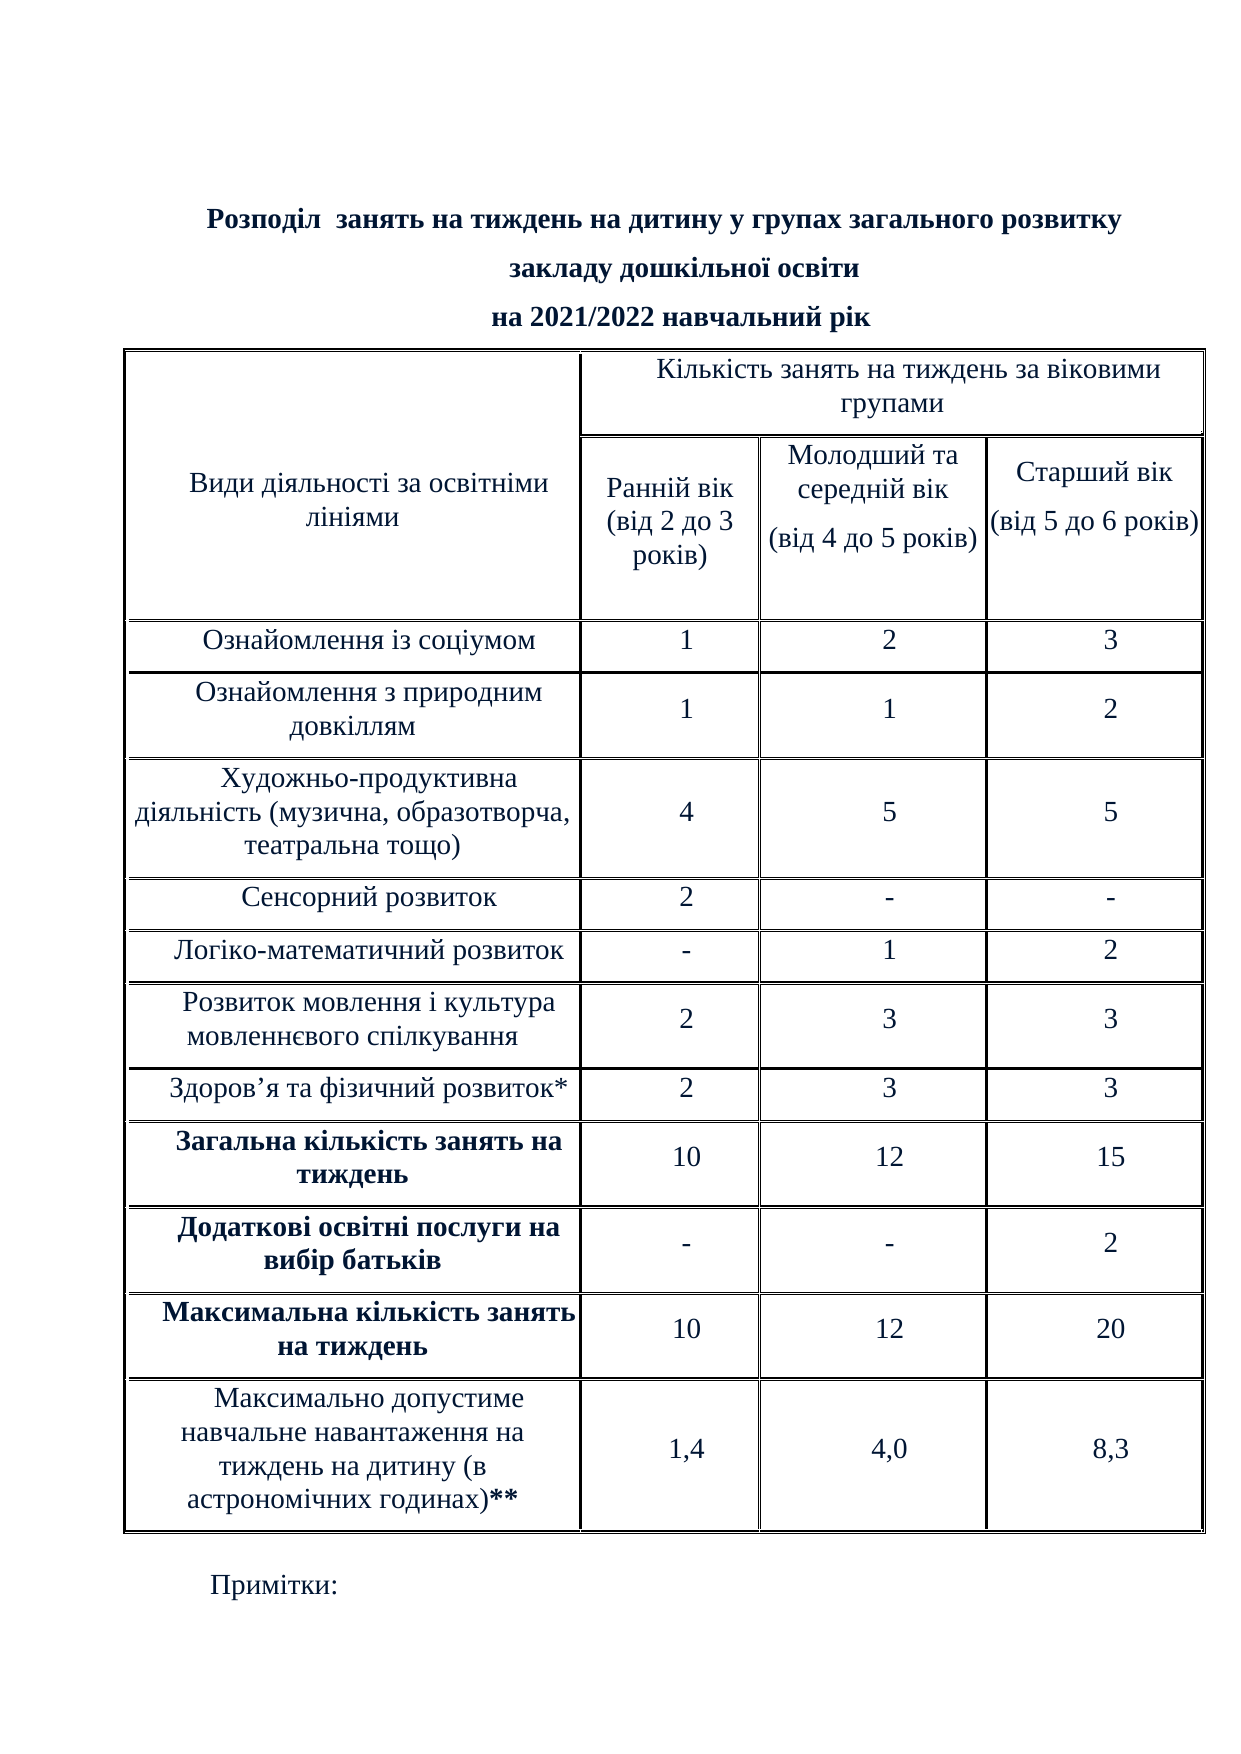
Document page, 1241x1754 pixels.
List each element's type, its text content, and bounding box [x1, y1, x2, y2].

table_cell 8,3 [986, 1381, 1202, 1530]
table_cell 15 [988, 1123, 1201, 1205]
text Примітки: [177, 1567, 1152, 1601]
table_cell 2 [761, 622, 985, 671]
table_cell 3 [761, 1070, 985, 1119]
table_cell 12 [761, 1295, 985, 1377]
table_cell 3 [761, 985, 985, 1067]
text закладу дошкільної освіти [177, 250, 1152, 283]
table_cell - [761, 1209, 985, 1291]
table_cell Здоров’я та фізичний розвиток* [126, 1067, 579, 1119]
table_cell 2 [988, 674, 1201, 757]
table_cell Ознайомлення із соціумом [126, 619, 579, 671]
table_cell 3 [988, 1070, 1201, 1119]
table_cell Логіко-математичний розвиток [125, 929, 580, 981]
table_cell 1 [761, 932, 985, 981]
table_cell - [761, 880, 985, 929]
table_cell 5 [988, 760, 1201, 876]
table_cell 1 [761, 674, 985, 757]
table_cell 3 [988, 985, 1201, 1067]
table_header Види діяльності за освітніми лініями [126, 352, 580, 618]
table_cell 2 [582, 985, 758, 1067]
table_cell 2 [988, 932, 1201, 981]
table_cell 2 [582, 1070, 758, 1119]
table_cell - [988, 880, 1201, 929]
table_cell - [582, 1209, 758, 1291]
table_cell Художньо-продуктивна діяльність (музична, образотворча, театральна тощо) [125, 757, 580, 876]
table_header Кількість занять на тиждень за віковими групами [580, 352, 1203, 434]
table_cell Ознайомлення з природним довкіллям [126, 671, 579, 757]
table_cell 10 [582, 1295, 758, 1377]
table_cell Ранній вік (від 2 до 3 років) [582, 438, 758, 618]
table_cell - [582, 932, 758, 981]
table_cell 4,0 [760, 1381, 986, 1530]
table_cell 1 [582, 622, 758, 671]
table_cell 2 [582, 880, 758, 929]
table_cell 1 [582, 674, 758, 757]
table_cell 4 [582, 760, 758, 876]
table_cell Максимально допустиме навчальне навантаження на тиждень на дитину (в астрономічних годинах)** [126, 1377, 580, 1530]
table_cell Сенсорний розвиток [126, 876, 579, 929]
table_cell 3 [988, 622, 1201, 671]
table_cell Молодший та середній вік (від 4 до 5 років) [761, 438, 985, 618]
table_cell Максимальна кількість занять на тиждень [126, 1291, 579, 1377]
table_cell 2 [988, 1209, 1201, 1291]
text Розподіл занять на тиждень на дитину у групах загального розвитку [177, 201, 1152, 234]
table_cell Додаткові освітні послуги на вибір батьків [126, 1205, 579, 1291]
table_cell 10 [582, 1123, 758, 1205]
table_cell 5 [761, 760, 985, 876]
table_cell Старший вік (від 5 до 6 років) [988, 438, 1201, 618]
table_cell 1,4 [580, 1381, 759, 1530]
table_cell 12 [761, 1123, 985, 1205]
table_cell 20 [988, 1295, 1201, 1377]
table_cell Загальна кількість занять на тиждень [126, 1120, 579, 1205]
table_cell Розвиток мовлення і культура мовленнєвого спілкування [126, 981, 579, 1067]
text на 2021/2022 навчальний рік [177, 299, 1152, 333]
